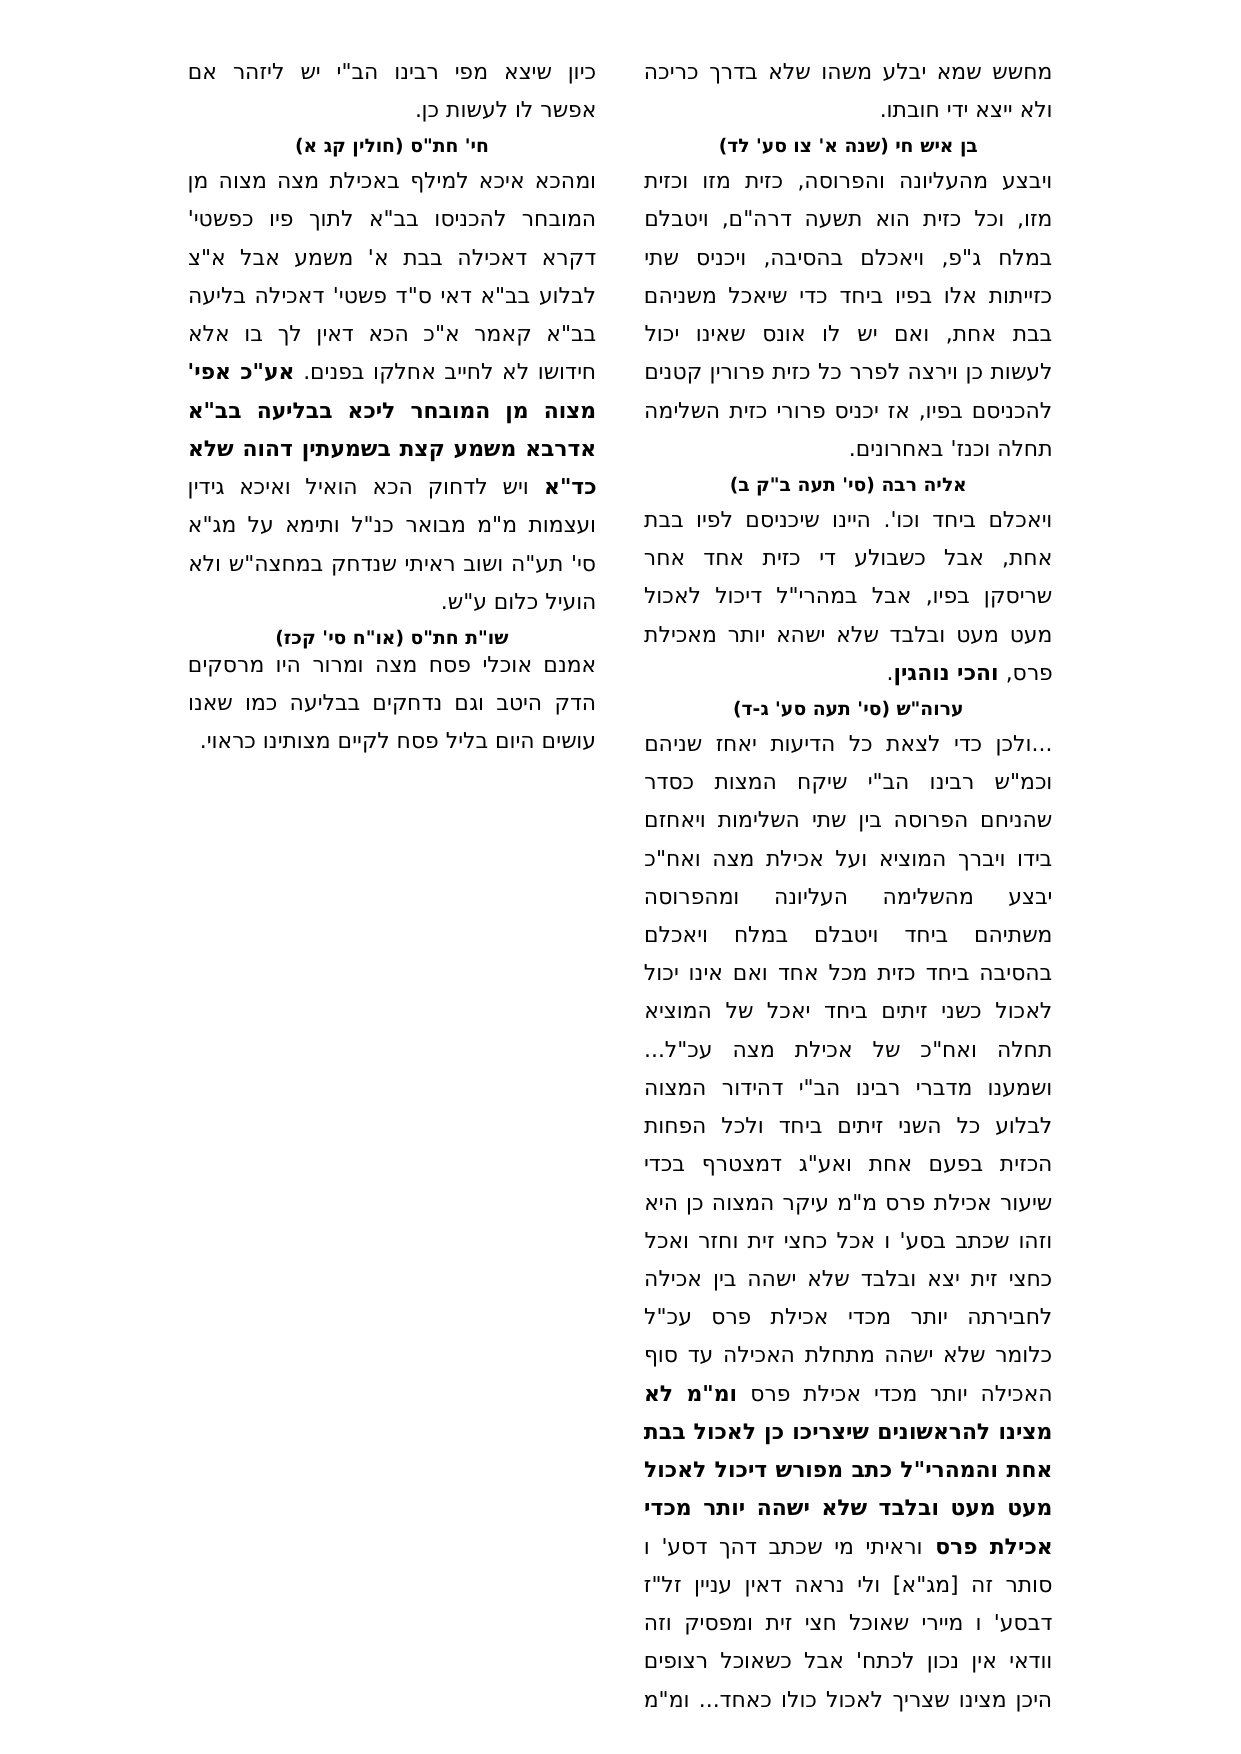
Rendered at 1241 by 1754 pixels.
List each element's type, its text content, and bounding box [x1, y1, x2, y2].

subtitle בן איש חי (שנה א' צו סע' לד) [644, 136, 1053, 157]
text ...ולכן כדי לצאת כל הדיעות יאחז שניהם וכמ"ש רבינו הב"י שיקח המצות כסדר שהניחם הפרוסה בין שתי השלימות ויאחזם בידו ויברך המוציא ועל אכילת מצה ואח"כ יבצע מהשלימה העליונה ומהפרוסה משתיהם ביחד ויטבלם במלח ויאכלם בהסיבה ביחד כזית מכל אחד ואם אינו יכול לאכול כשני זיתים ביחד יאכל של המוציא תחלה ואח"כ של אכילת מצה עכ"ל... ושמענו מדברי רבינו הב"י דהידור המצוה לבלוע כל השני זיתים ביחד ולכל הפחות הכזית בפעם אחת ואע"ג דמצטרף בכדי שיעור אכילת פרס מ"מ עיקר המצוה כן היא וזהו שכתב בסע' ו אכל כחצי זית וחזר ואכל כחצי זית יצא ובלבד שלא ישהה בין אכילה לחבירתה יותר מכדי אכילת פרס עכ"ל כלומר שלא ישהה מתחלת האכילה עד סוף האכילה יותר מכדי אכילת פרס ומ"מ לא מצינו להראשונים שיצריכו כן לאכול בבת אחת והמהרי"ל כתב מפורש דיכול לאכול מעט מעט ובלבד שלא ישהה יותר מכדי אכילת פרס וראיתי מי שכתב דהך דסע' ו סותר זה [מג"א] ולי נראה דאין עניין זל"ז דבסע' ו מיירי שאוכל חצי זית ומפסיק וזה וודאי אין נכון לכתח' אבל כשאוכל רצופים היכן מצינו שצריך לאכול כולו כאחד... ומ"מ כיון שיצא מפי רבינו הב"י יש ליזהר אם אפשר לו לעשות כן. [644, 731, 1053, 1712]
subtitle שו"ת חת"ס (או"ח סי' קכז) [187, 627, 596, 649]
text ומהכא איכא למילף באכילת מצה מצוה מן המובחר להכניסו בב"א לתוך פיו כפשטי' דקרא דאכילה בבת א' משמע אבל א"צ לבלוע בב"א דאי ס"ד פשטי' דאכילה בליעה בב"א קאמר א"כ הכא דאין לך בו אלא חידושו לא לחייב אחלקו בפנים. אע"כ אפי' מצוה מן המובחר ליכא בבליעה בב"א אדרבא משמע קצת בשמעתין דהוה שלא כד"א ויש לדחוק הכא הואיל ואיכא גידין ועצמות מ"מ מבואר כנ"ל ותימא על מג"א סי' תע"ה ושוב ראיתי שנדחק במחצה"ש ולא הועיל כלום ע"ש. [187, 168, 596, 614]
subtitle ערוה"ש (סי' תעה סע' ג-ד) [644, 698, 1053, 720]
subtitle חי' חת"ס (חולין קג א) [187, 136, 596, 157]
text אמנם אוכלי פסח מצה ומרור היו מרסקים הדק היטב וגם נדחקים בבליעה כמו שאנו עושים היום בליל פסח לקיים מצותינו כראוי. [187, 652, 596, 754]
text ויאכלם ביחד וכו'. היינו שיכניסם לפיו בבת אחת, אבל כשבולע די כזית אחד אחר שריסקן בפיו, אבל במהרי"ל דיכול לאכול מעט מעט ובלבד שלא ישהא יותר מאכילת פרס, והכי נוהגין. [644, 507, 1053, 685]
subtitle אליה רבה (סי' תעה ב"ק ב) [644, 474, 1053, 496]
text ויבצע מהעליונה והפרוסה, כזית מזו וכזית מזו, וכל כזית הוא תשעה דרה"ם, ויטבלם במלח ג"פ, ויאכלם בהסיבה, ויכניס שתי כזייתות אלו בפיו ביחד כדי שיאכל משניהם בבת אחת, ואם יש לו אונס שאינו יכול לעשות כן וירצה לפרר כל כזית פרורין קטנים להכניסם בפיו, אז יכניס פרורי כזית השלימה תחלה וכנז' באחרונים. [644, 168, 1053, 461]
